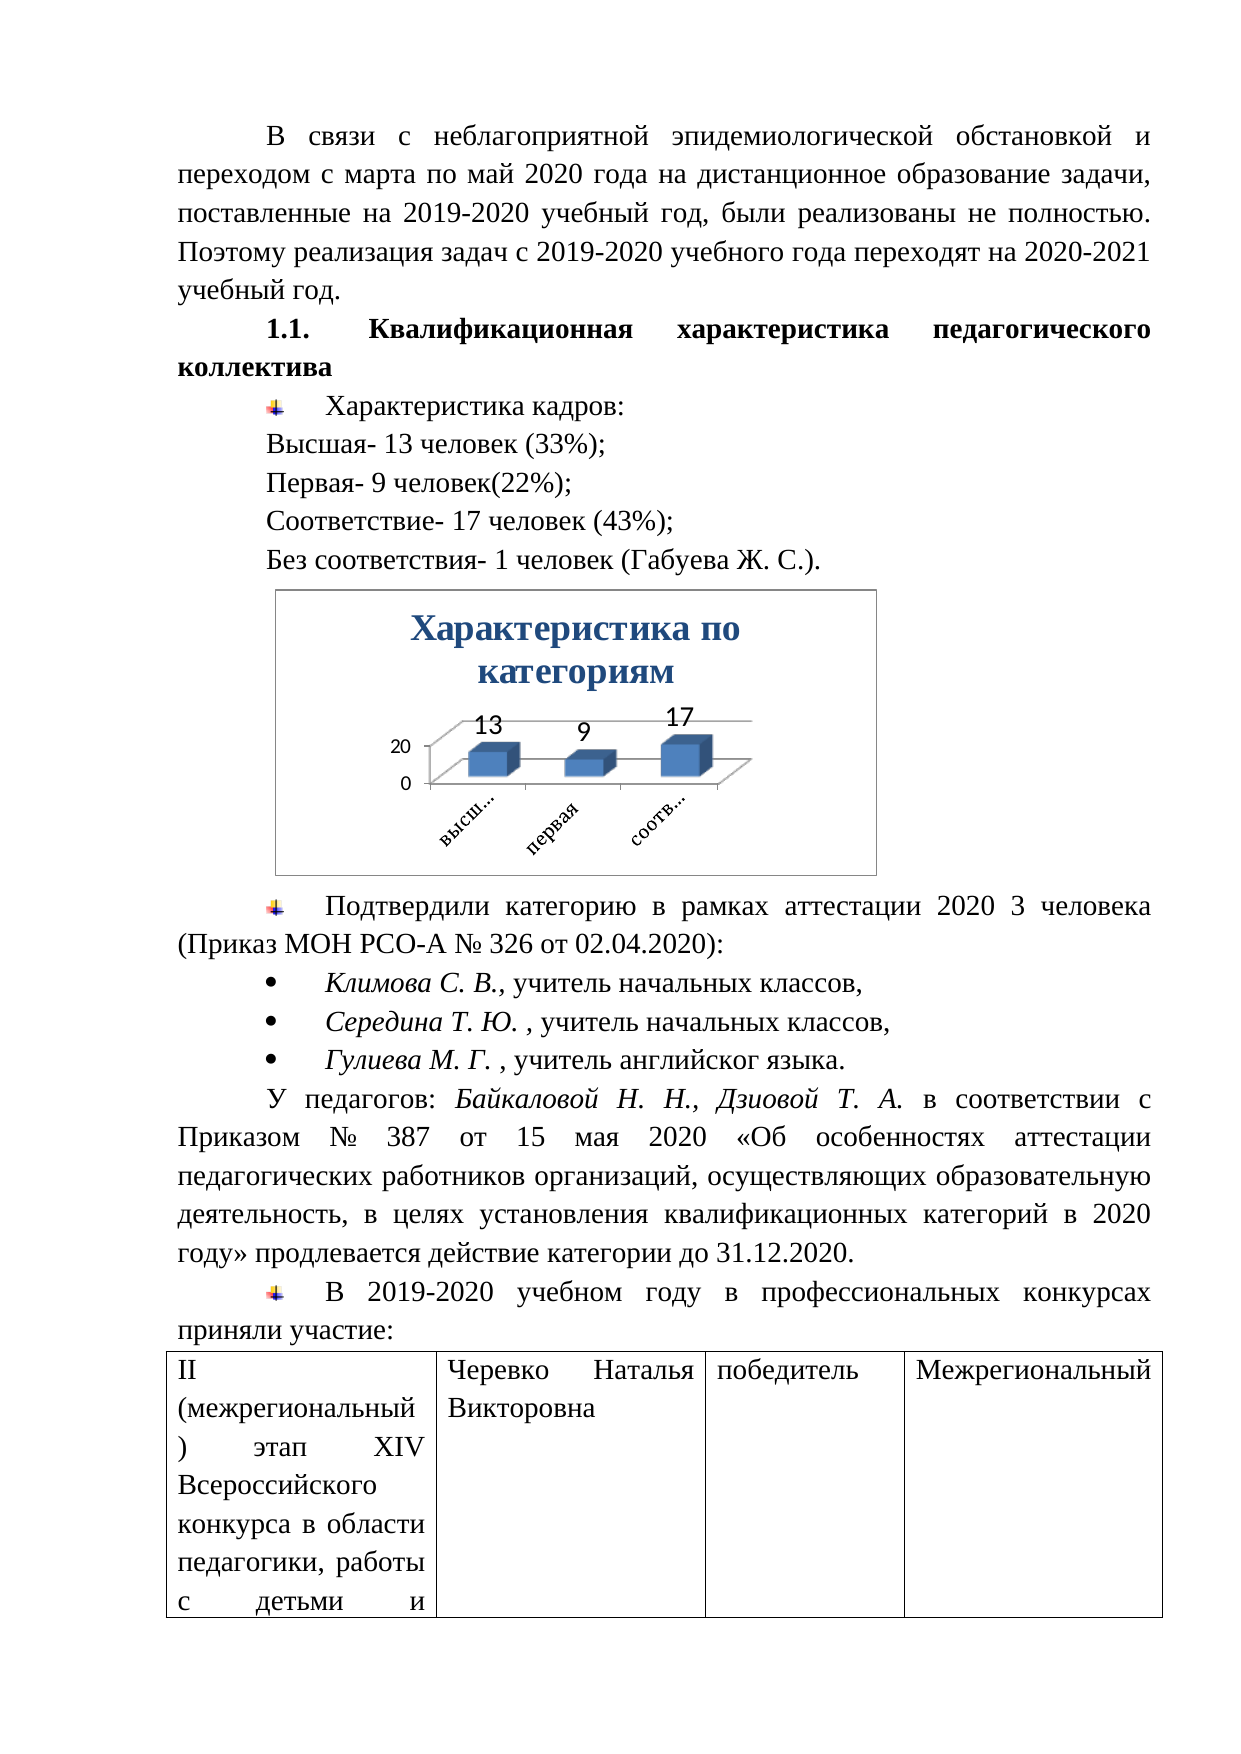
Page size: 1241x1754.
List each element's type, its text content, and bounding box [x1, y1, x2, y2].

list Середина Т. Ю. , учитель начальных классов, [177, 1004, 1152, 1037]
text У педагогов: Байкаловой Н. Н., Дзиовой Т. А. в соответствии с Приказом № 387 от 15 мая 2020 «Об особенностях аттестации педагогических работников организаций, осуществляющих образовательную деятельность, в целях установления квалификационных категорий в 2020 году» продлевается действие категории до 31.12.2020. [177, 1081, 1152, 1269]
list Характеристика кадров: [177, 388, 1152, 421]
text В связи с неблагоприятной эпидемиологической обстановкой и переходом с марта по май 2020 года на дистанционное образование задачи, поставленные на 2019-2020 учебный год, были реализованы не полностью. Поэтому реализация задач с 2019-2020 учебного года переходят на 2020-2021 учебный год. [177, 118, 1152, 306]
text Первая- 9 человек(22%); [177, 465, 1152, 498]
list Квалификационная характеристика педагогического коллектива [177, 311, 1152, 383]
list В 2019-2020 учебном году в профессиональных конкурсах приняли участие: [177, 1274, 1152, 1346]
text Без соответствия- 1 человек (Габуева Ж. С.). [177, 542, 1152, 576]
list Климова С. В., учитель начальных классов, [177, 965, 1152, 999]
list Подтвердили категорию в рамках аттестации 2020 3 человека (Приказ МОН РСО-А № 326 от 02.04.2020): [177, 888, 1152, 960]
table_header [167, 1352, 436, 1617]
table_header победитель [706, 1352, 904, 1617]
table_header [437, 1352, 705, 1617]
list Гулиева М. Г. , учитель английског языка. [177, 1042, 1152, 1076]
text Соответствие- 17 человек (43%); [177, 503, 1152, 537]
text Высшая- 13 человек (33%); [177, 426, 1152, 460]
picture [266, 1284, 284, 1301]
picture [266, 898, 284, 916]
table_header Межрегиональный [905, 1352, 1162, 1617]
picture [266, 398, 284, 416]
